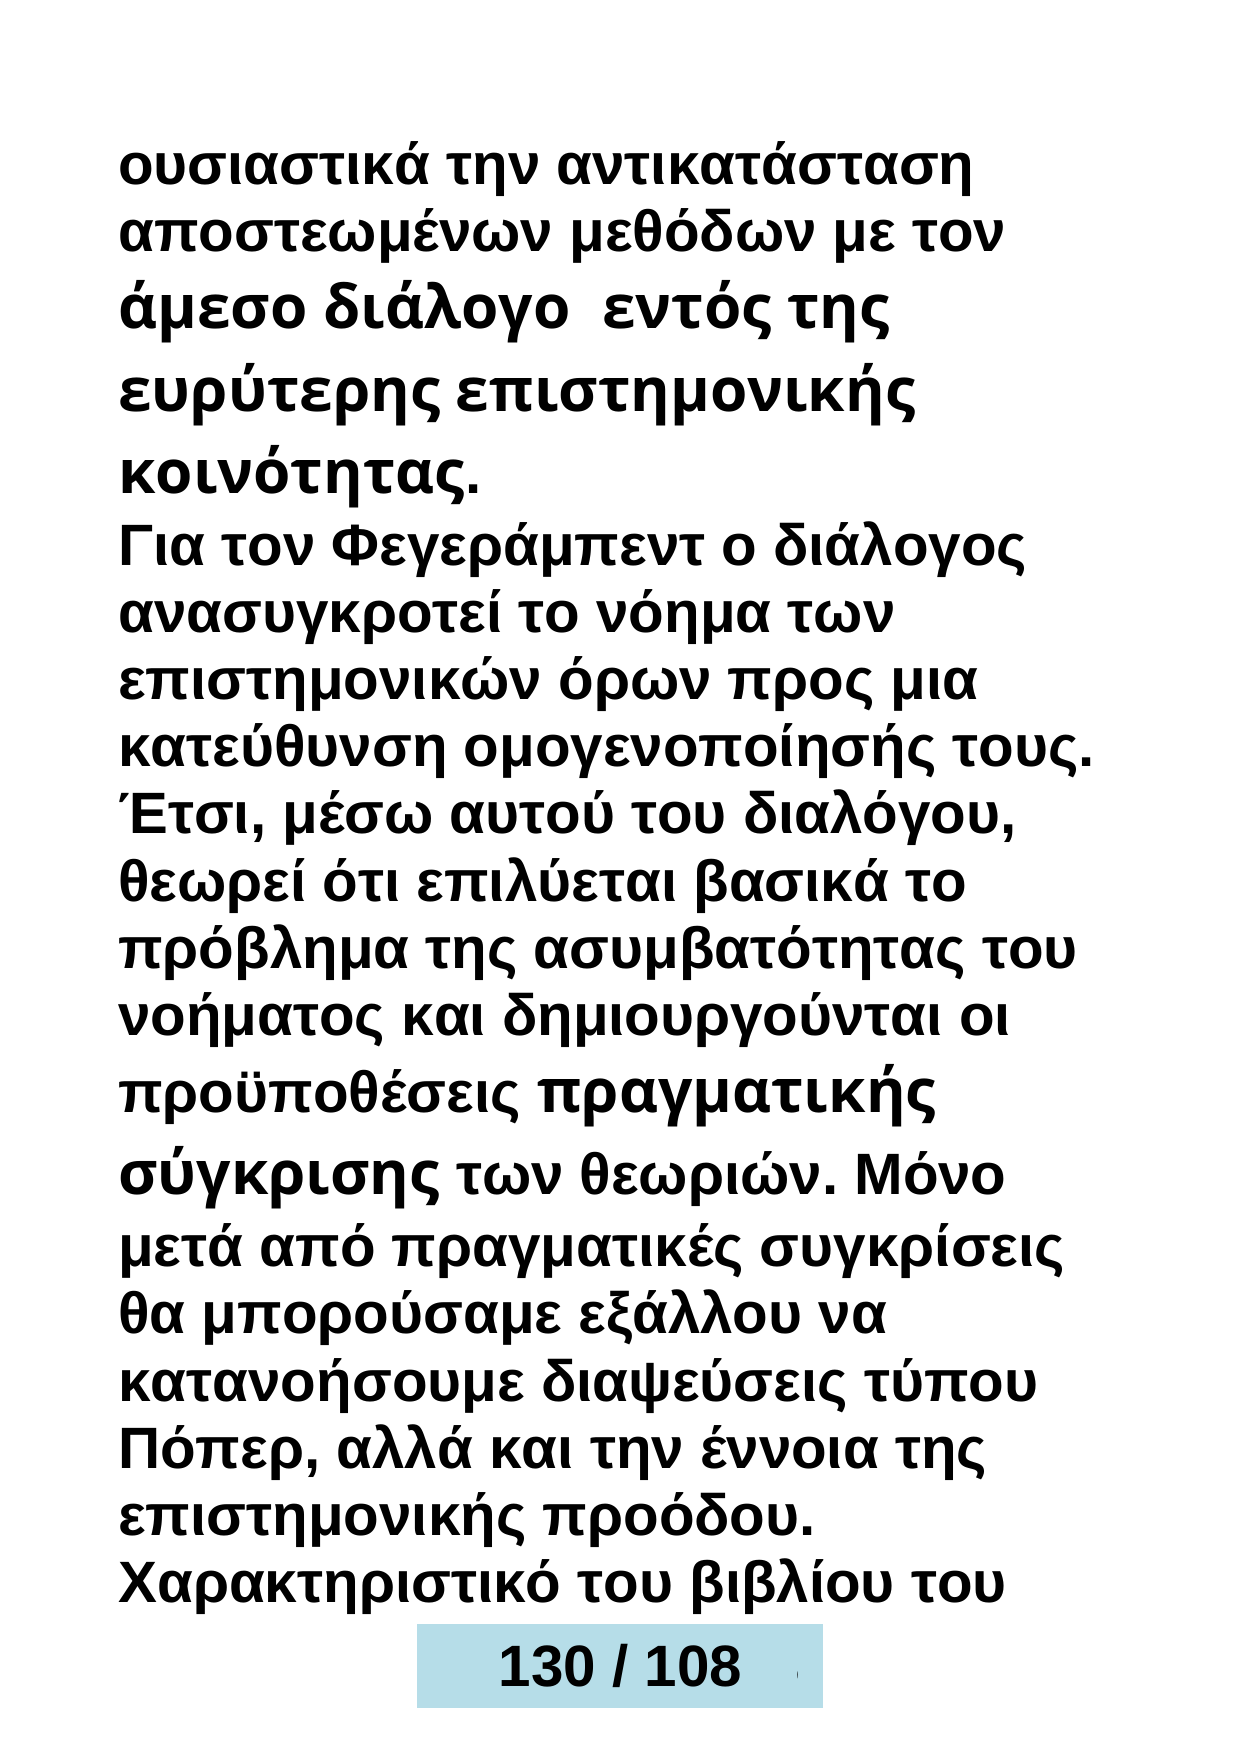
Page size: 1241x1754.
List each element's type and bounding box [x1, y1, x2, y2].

text [118, 130, 1134, 511]
text [118, 511, 1134, 1615]
